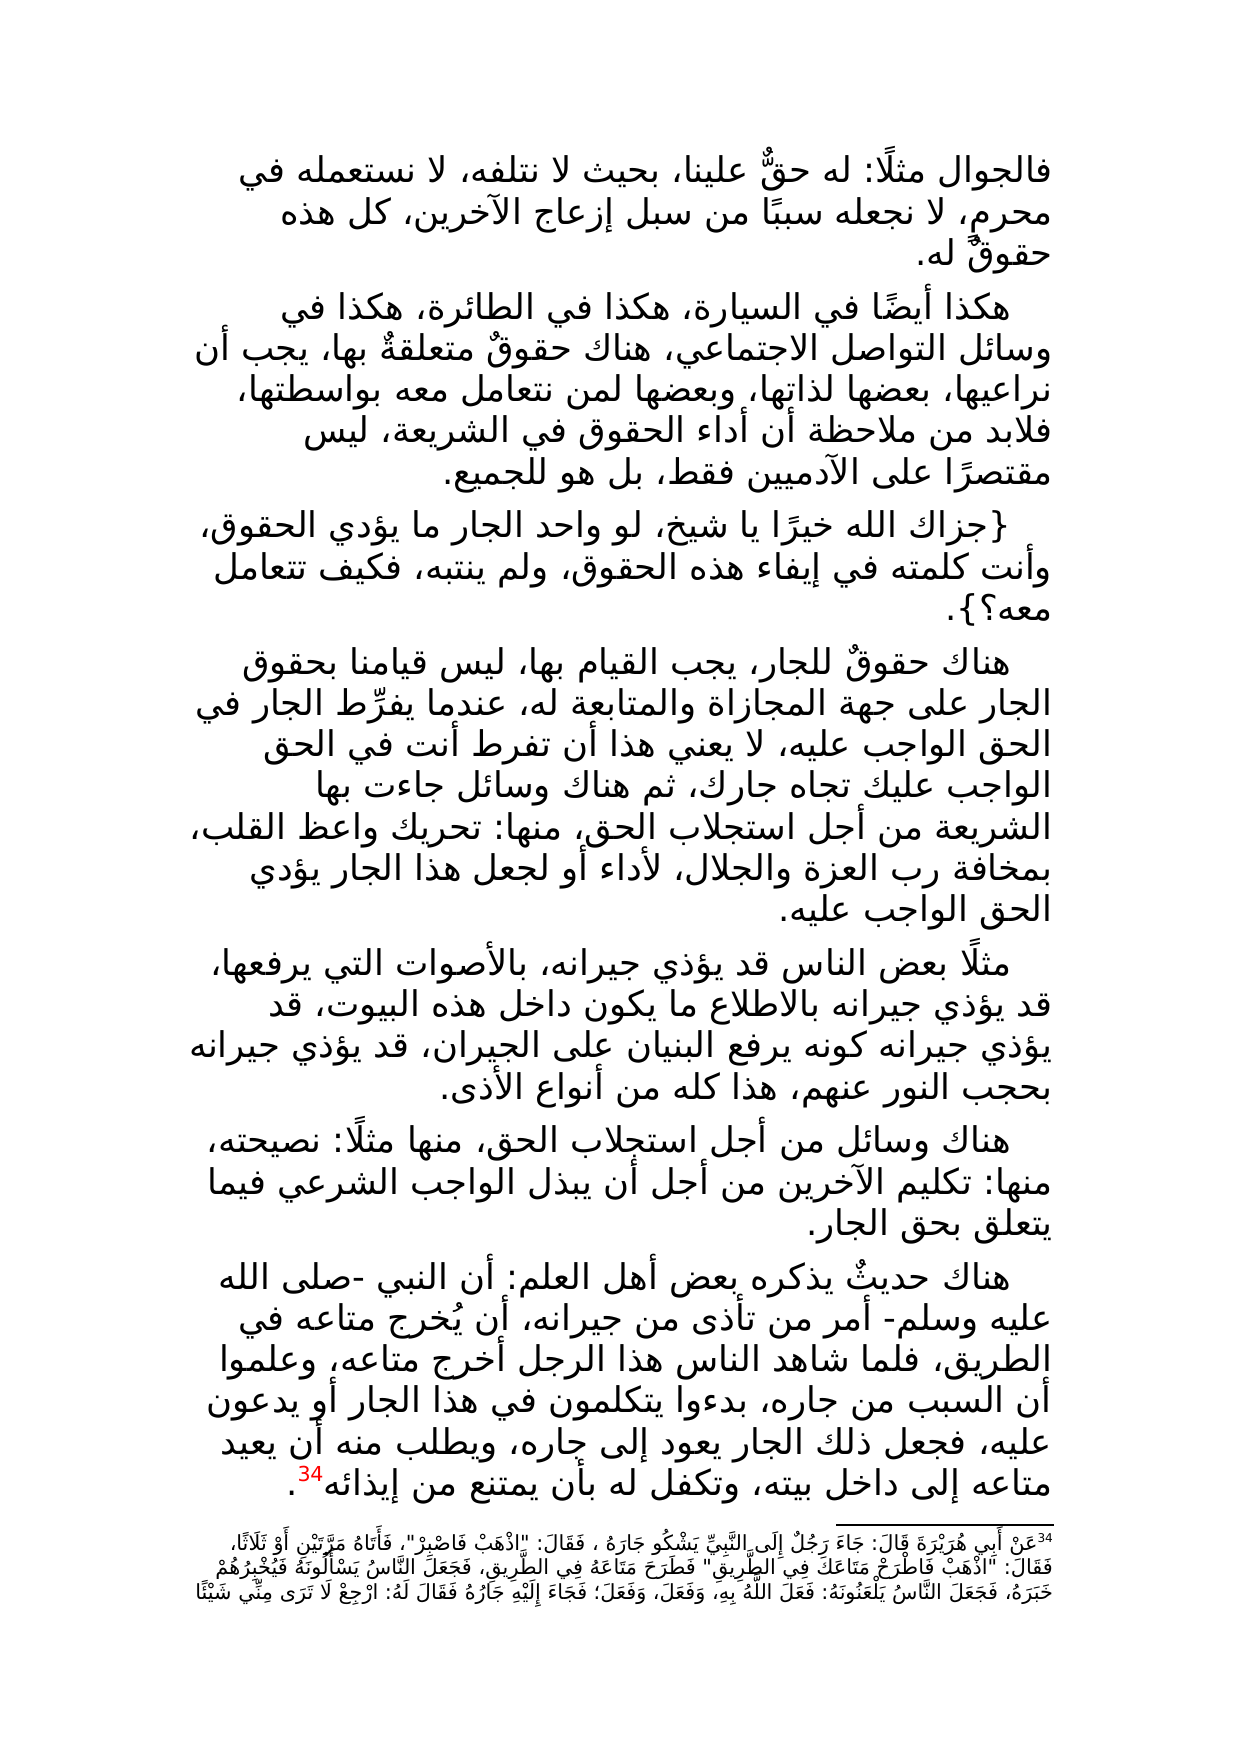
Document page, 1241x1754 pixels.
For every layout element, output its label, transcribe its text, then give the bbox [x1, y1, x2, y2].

text هكذا أيضًا في السيارة، هكذا في الطائرة، هكذا في وسائل التواصل الاجتماعي، هناك حقوقٌ متعلقةٌ بها، يجب أن نراعيها، بعضها لذاتها، وبعضها لمن نتعامل معه بواسطتها، فلابد من ملاحظة أن أداء الحقوق في الشريعة، ليس مقتصرًا على الآدميين فقط، بل هو للجميع. [187, 286, 1053, 492]
text هناك حديثٌ يذكره بعض أهل العلم: أن النبي -صلى الله عليه وسلم- أمر من تأذى من جيرانه، أن يُخرج متاعه في الطريق، فلما شاهد الناس هذا الرجل أخرج متاعه، وعلموا أن السبب من جاره، بدءوا يتكلمون في هذا الجار أو يدعون عليه، فجعل ذلك الجار يعود إلى جاره، ويطلب منه أن يعيد متاعه إلى داخل بيته، وتكفل له بأن يمتنع من إيذائه. [187, 1256, 1053, 1504]
text مثلًا بعض الناس قد يؤذي جيرانه، بالأصوات التي يرفعها، قد يؤذي جيرانه بالاطلاع ما يكون داخل هذه البيوت، قد يؤذي جيرانه كونه يرفع البنيان على الجيران، قد يؤذي جيرانه بحجب النور عنهم، هذا كله من أنواع الأذى. [187, 942, 1053, 1107]
text هناك وسائل من أجل استجلاب الحق، منها مثلًا: نصيحته، منها: تكليم الآخرين من أجل أن يبذل الواجب الشرعي فيما يتعلق بحق الجار. [187, 1120, 1053, 1244]
text {جزاك الله خيرًا يا شيخ، لو واحد الجار ما يؤدي الحقوق، وأنت كلمته في إيفاء هذه الحقوق، ولم ينتبه، فكيف تتعامل معه؟}. [187, 505, 1053, 629]
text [187, 150, 1053, 274]
text هناك حقوقٌ للجار، يجب القيام بها، ليس قيامنا بحقوق الجار على جهة المجازاة والمتابعة له، عندما يفرِّط الجار في الحق الواجب عليه، لا يعني هذا أن تفرط أنت في الحق الواجب عليك تجاه جارك، ثم هناك وسائل جاءت بها الشريعة من أجل استجلاب الحق، منها: تحريك واعظ القلب، بمخافة رب العزة والجلال، لأداء أو لجعل هذا الجار يؤدي الحق الواجب عليه. [187, 641, 1053, 930]
